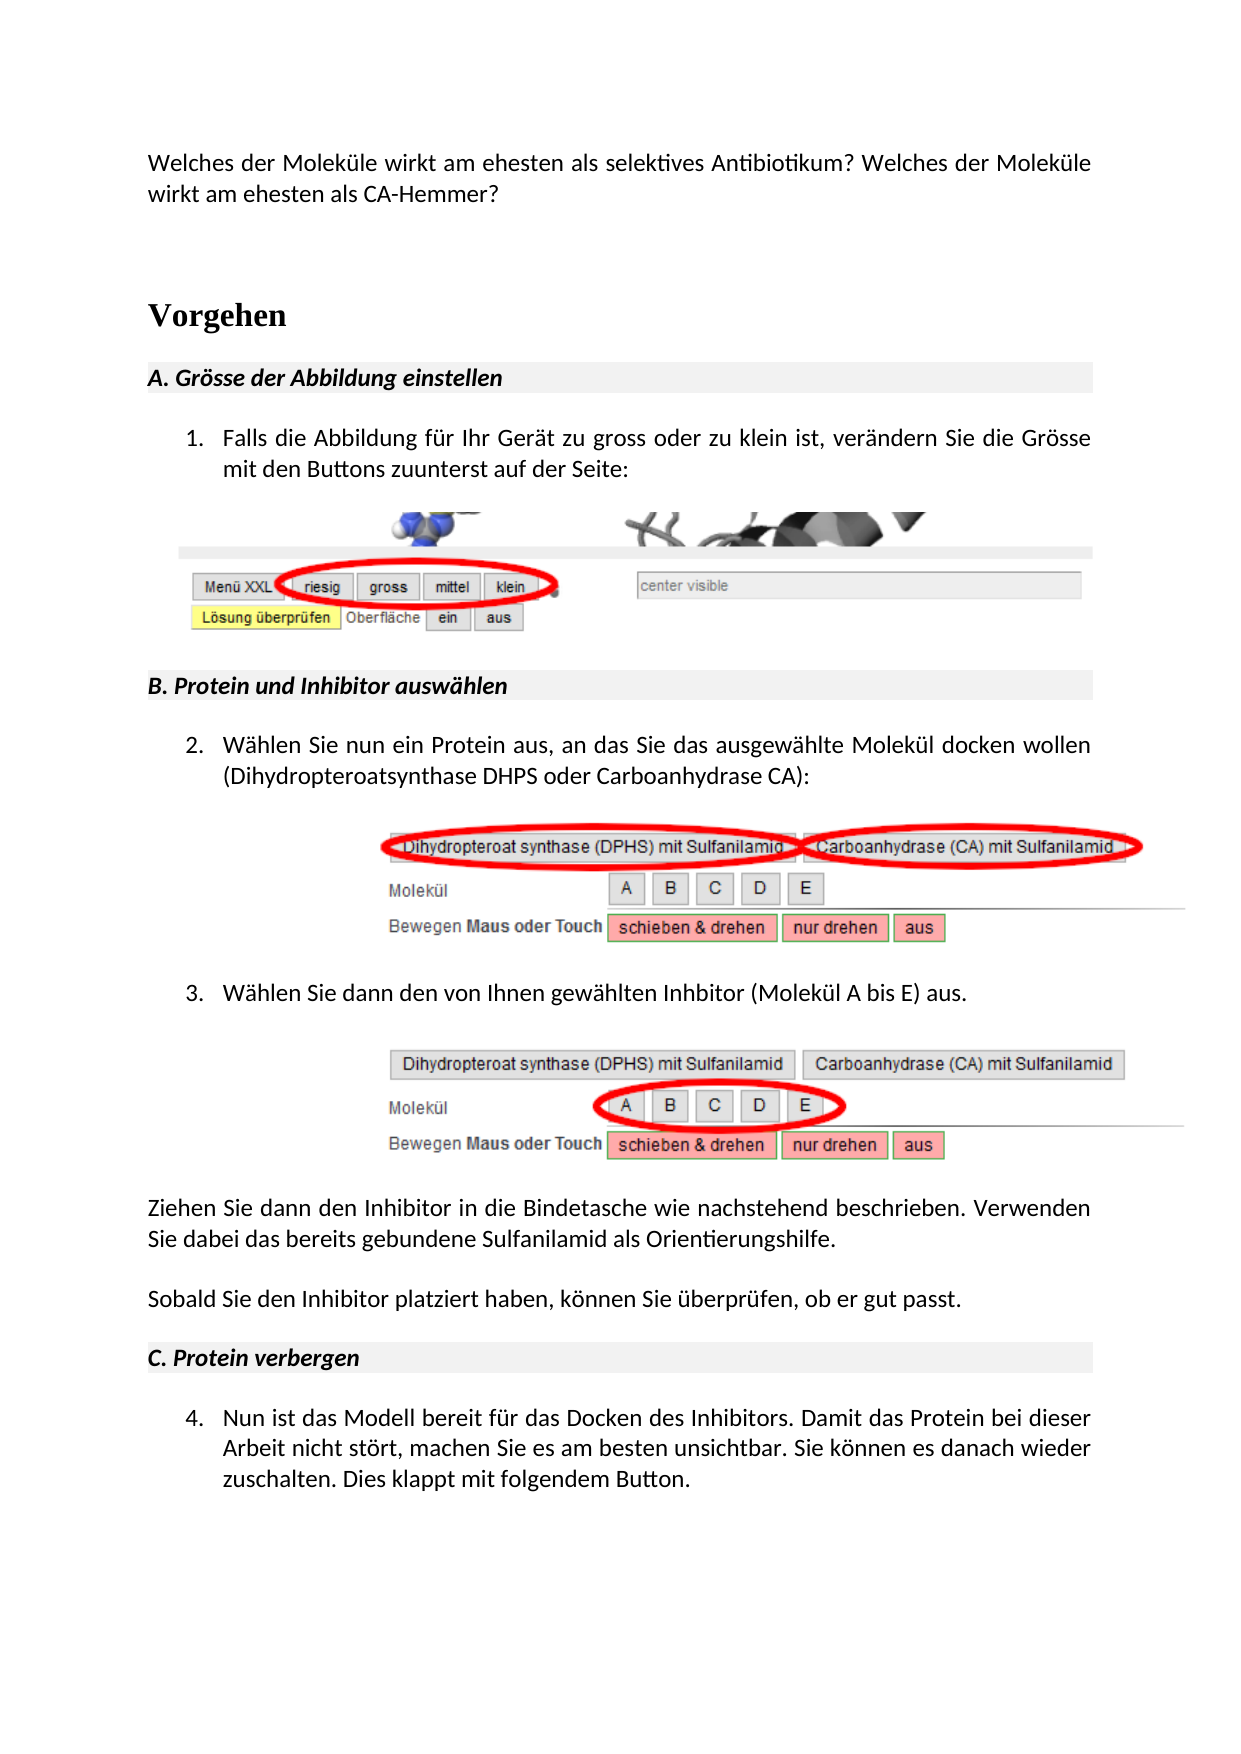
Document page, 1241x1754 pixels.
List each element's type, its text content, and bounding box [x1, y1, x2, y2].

list Nun ist das Modell bereit für das Docken des Inhibitors. Damit das Protein bei dieser Arbeit nicht stört, machen Sie es am besten unsichtbar. Sie können es danach wieder zuschalten. Dies klappt mit folgendem Button. [185, 1402, 1093, 1494]
list Falls die Abbildung für Ihr Gerät zu gross oder zu klein ist, verändern Sie die Grösse mit den Buttons zuunterst auf der Seite: [185, 422, 1093, 483]
list Wählen Sie dann den von Ihnen gewählten Inhbitor (Molekül A bis E) aus. [185, 977, 1093, 1008]
text Welches der Moleküle wirkt am ehesten als selektives Antibiotikum? Welches der Moleküle wirkt am ehesten als CA-Hemmer? [148, 148, 1093, 209]
picture [147, 512, 1093, 641]
list Wählen Sie nun ein Protein aus, an das Sie das ausgewählte Molekül docken wollen (Dihydropteroatsynthase DHPS oder Carboanhydrase CA): [185, 729, 1093, 791]
text Sobald Sie den Inhibitor platziert haben, können Sie überprüfen, ob er gut passt. [148, 1283, 1093, 1313]
picture [372, 819, 1241, 948]
picture [372, 1036, 1241, 1164]
subtitle C. Protein verbergen [148, 1342, 1093, 1373]
text Ziehen Sie dann den Inhibitor in die Bindetasche wie nachstehend beschrieben. Verwenden Sie dabei das bereits gebundene Sulfanilamid als Orientierungshilfe. [148, 1192, 1093, 1253]
subtitle B. Protein und Inhibitor auswählen [148, 670, 1093, 700]
subtitle A. Grösse der Abbildung einstellen [148, 362, 1093, 393]
subtitle Vorgehen [148, 295, 1093, 333]
